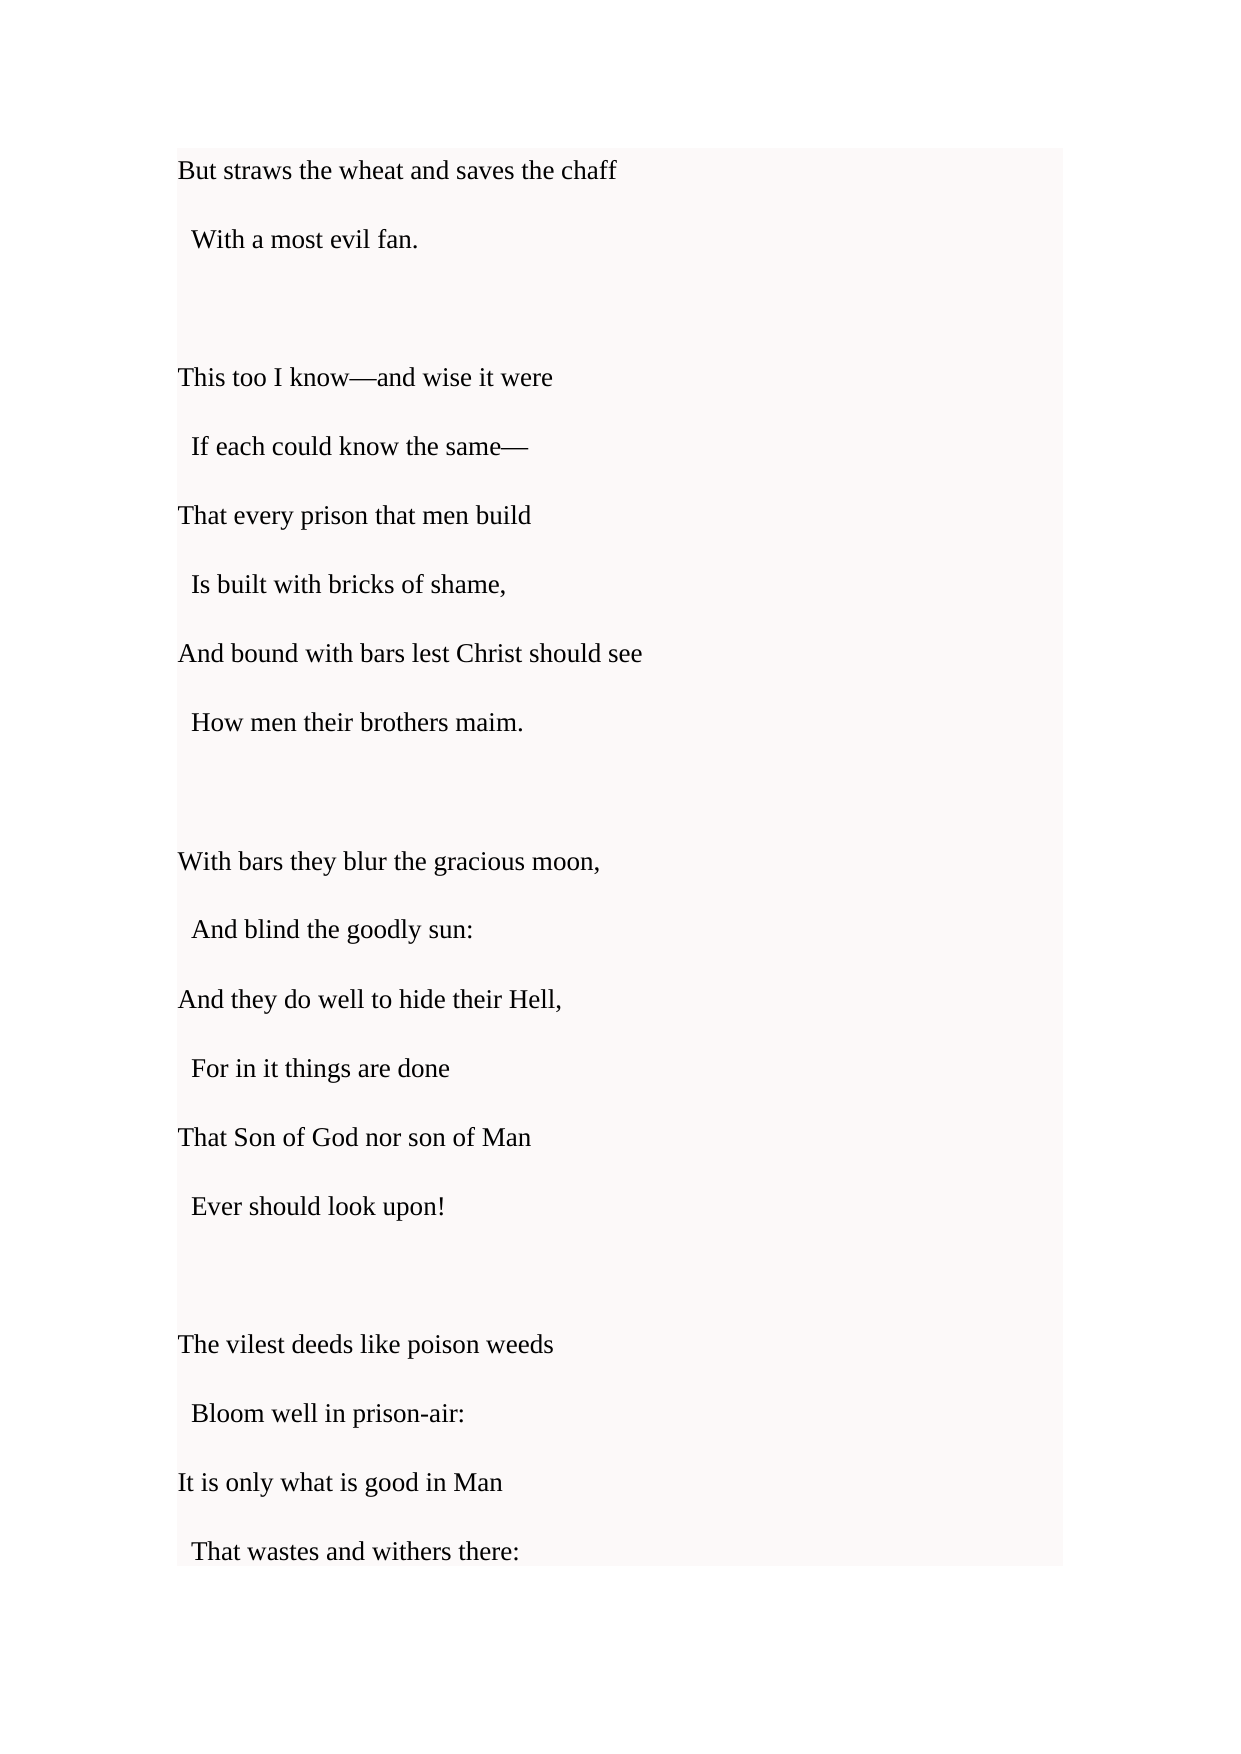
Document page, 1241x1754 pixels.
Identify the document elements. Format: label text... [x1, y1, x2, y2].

text With a most evil fan. [177, 217, 1063, 254]
text How men their brothers maim. [177, 700, 1063, 738]
text And they do well to hide their Hell, [177, 976, 1063, 1014]
text That every prison that men build [177, 493, 1063, 530]
text That wastes and withers there: [177, 1529, 1063, 1566]
text Is built with bricks of shame, [177, 562, 1063, 599]
text Ever should look upon! [177, 1183, 1063, 1221]
text It is only what is good in Man [177, 1460, 1063, 1497]
text For in it things are done [177, 1045, 1063, 1083]
text The vilest deeds like poison weeds [177, 1322, 1063, 1359]
text If each could know the same— [177, 424, 1063, 461]
text Bloom well in prison-air: [177, 1391, 1063, 1428]
text That Son of God nor son of Man [177, 1114, 1063, 1152]
text And blind the goodly sun: [177, 907, 1063, 945]
text With bars they blur the gracious moon, [177, 838, 1063, 876]
text But straws the wheat and saves the chaff [177, 148, 1063, 185]
text And bound with bars lest Christ should see [177, 631, 1063, 668]
text This too I know—and wise it were [177, 355, 1063, 392]
